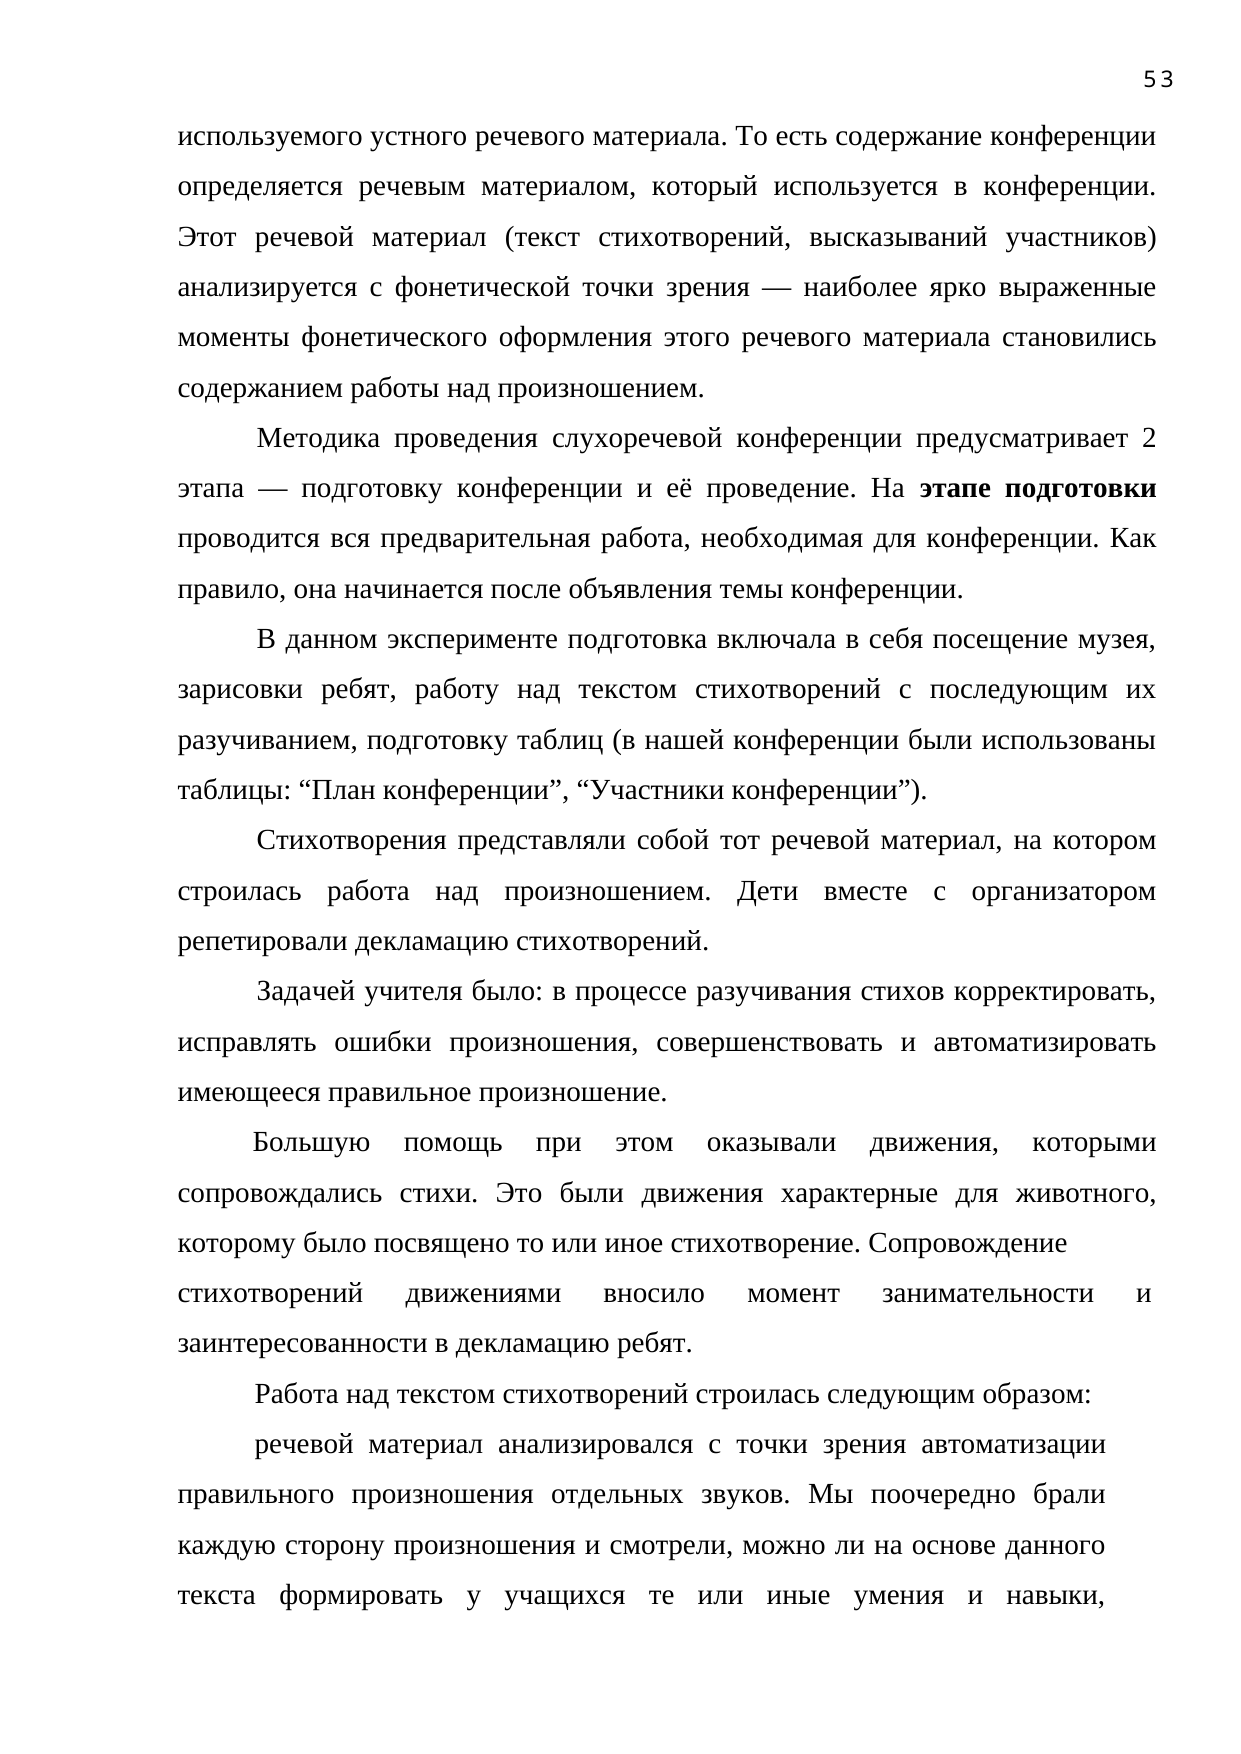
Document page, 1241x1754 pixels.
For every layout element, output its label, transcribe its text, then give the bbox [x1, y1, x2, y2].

text Большую помощь при этом оказывали движения, которыми сопровождались стихи. Это были движения характерные для животного, которому было посвящено то или иное стихотворение. Сопровождение [177, 1124, 1157, 1258]
text стихотворений движениями вносило момент занимательности и заинтересованности в декламацию ребят. [177, 1275, 1152, 1359]
text Методика проведения слухоречевой конференции предусматривает 2 этапа — подготовку конференции и её проведение. На этапе подготовки проводится вся предварительная работа, необходимая для конференции. Как правило, она начинается после объявления темы конференции. [177, 420, 1157, 604]
text В данном эксперименте подготовка включала в себя посещение музея, зарисовки ребят, работу над текстом стихотворений с последующим их разучиванием, подготовку таблиц (в нашей конференции были использованы таблицы: “План конференции”, “Участники конференции”). [177, 621, 1157, 806]
text Стихотворения представляли собой тот речевой материал, на котором строилась работа над произношением. Дети вместе с организатором репетировали декламацию стихотворений. [177, 822, 1157, 957]
text Задачей учителя было: в процессе разучивания стихов корректировать, исправлять ошибки произношения, совершенствовать и автоматизировать имеющееся правильное произношение. [177, 973, 1157, 1108]
text Работа над текстом стихотворений строилась следующим образом: [177, 1376, 1152, 1409]
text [177, 1426, 1107, 1611]
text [177, 118, 1157, 403]
